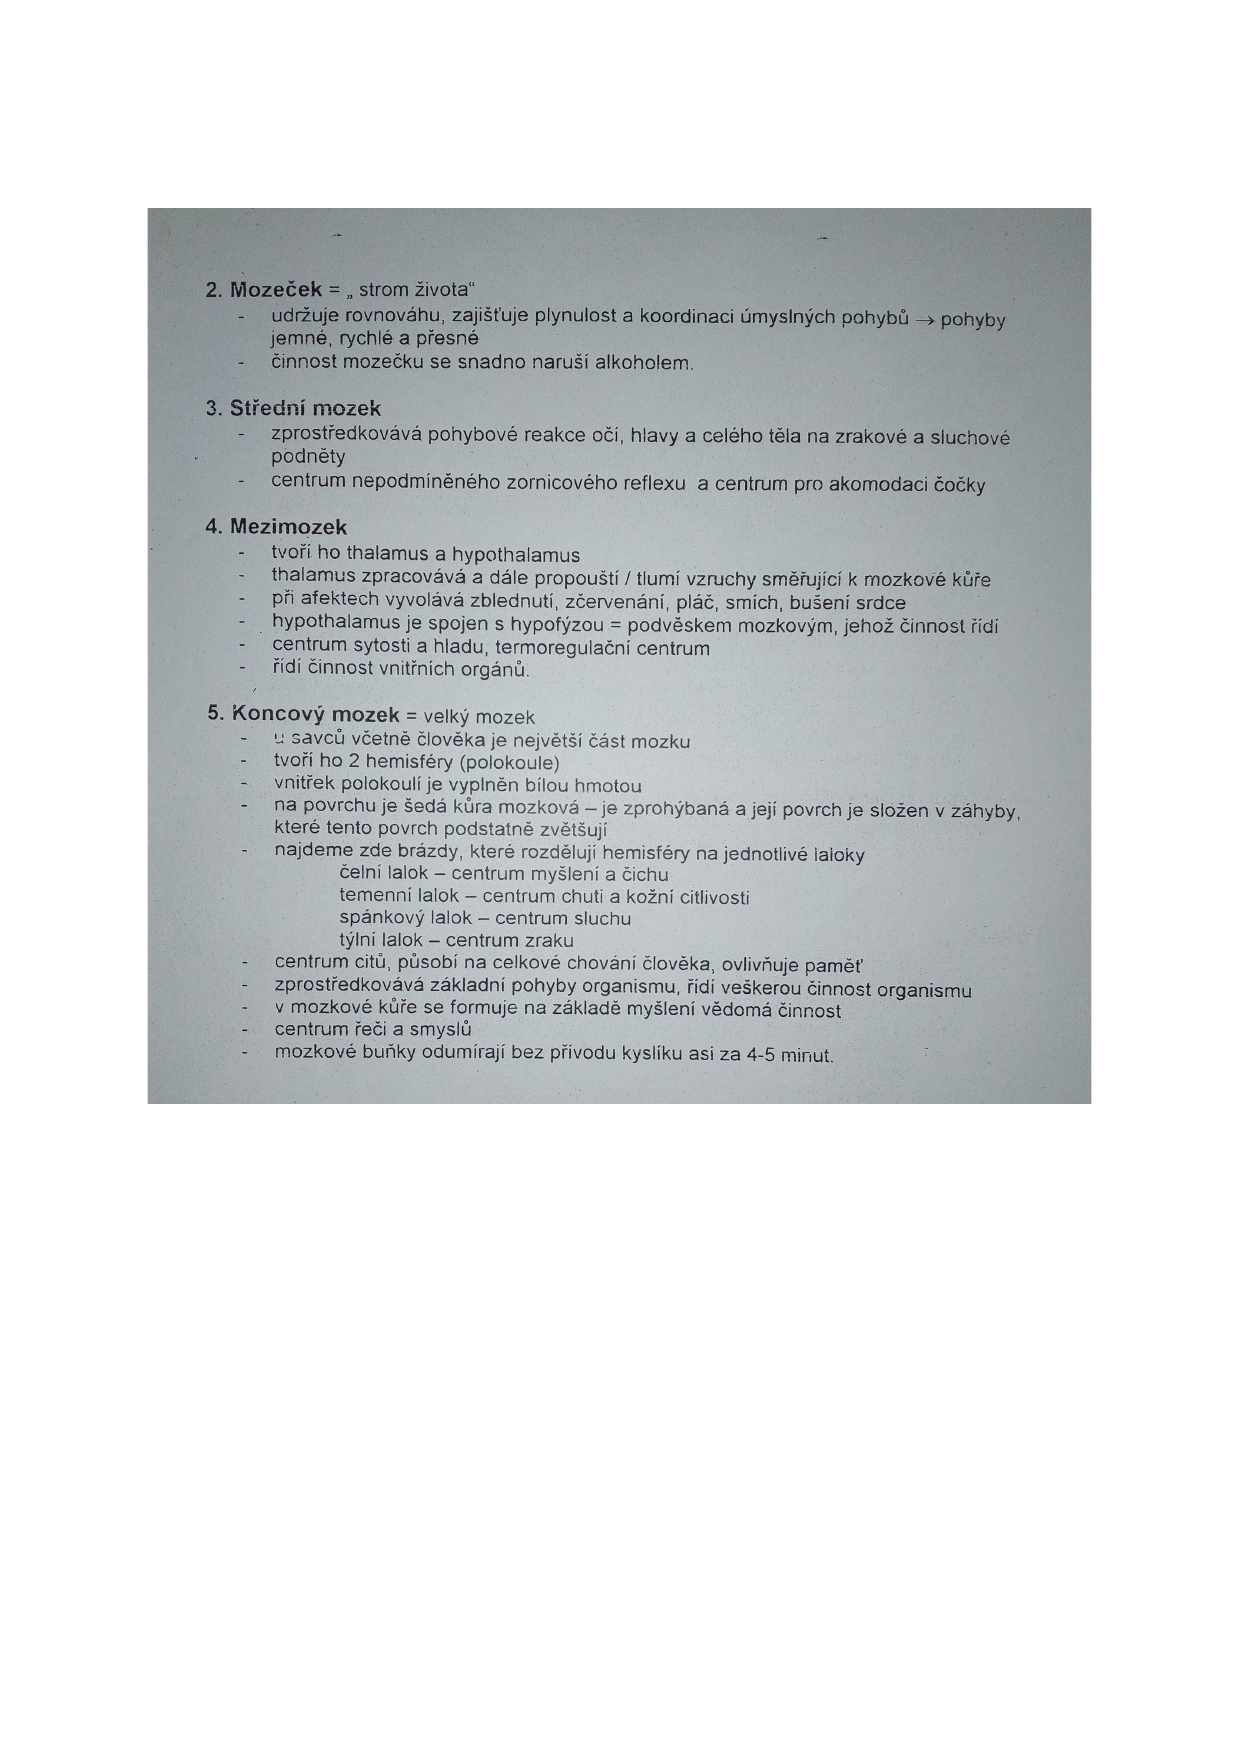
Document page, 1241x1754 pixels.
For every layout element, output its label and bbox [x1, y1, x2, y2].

picture [147, 208, 1092, 1104]
